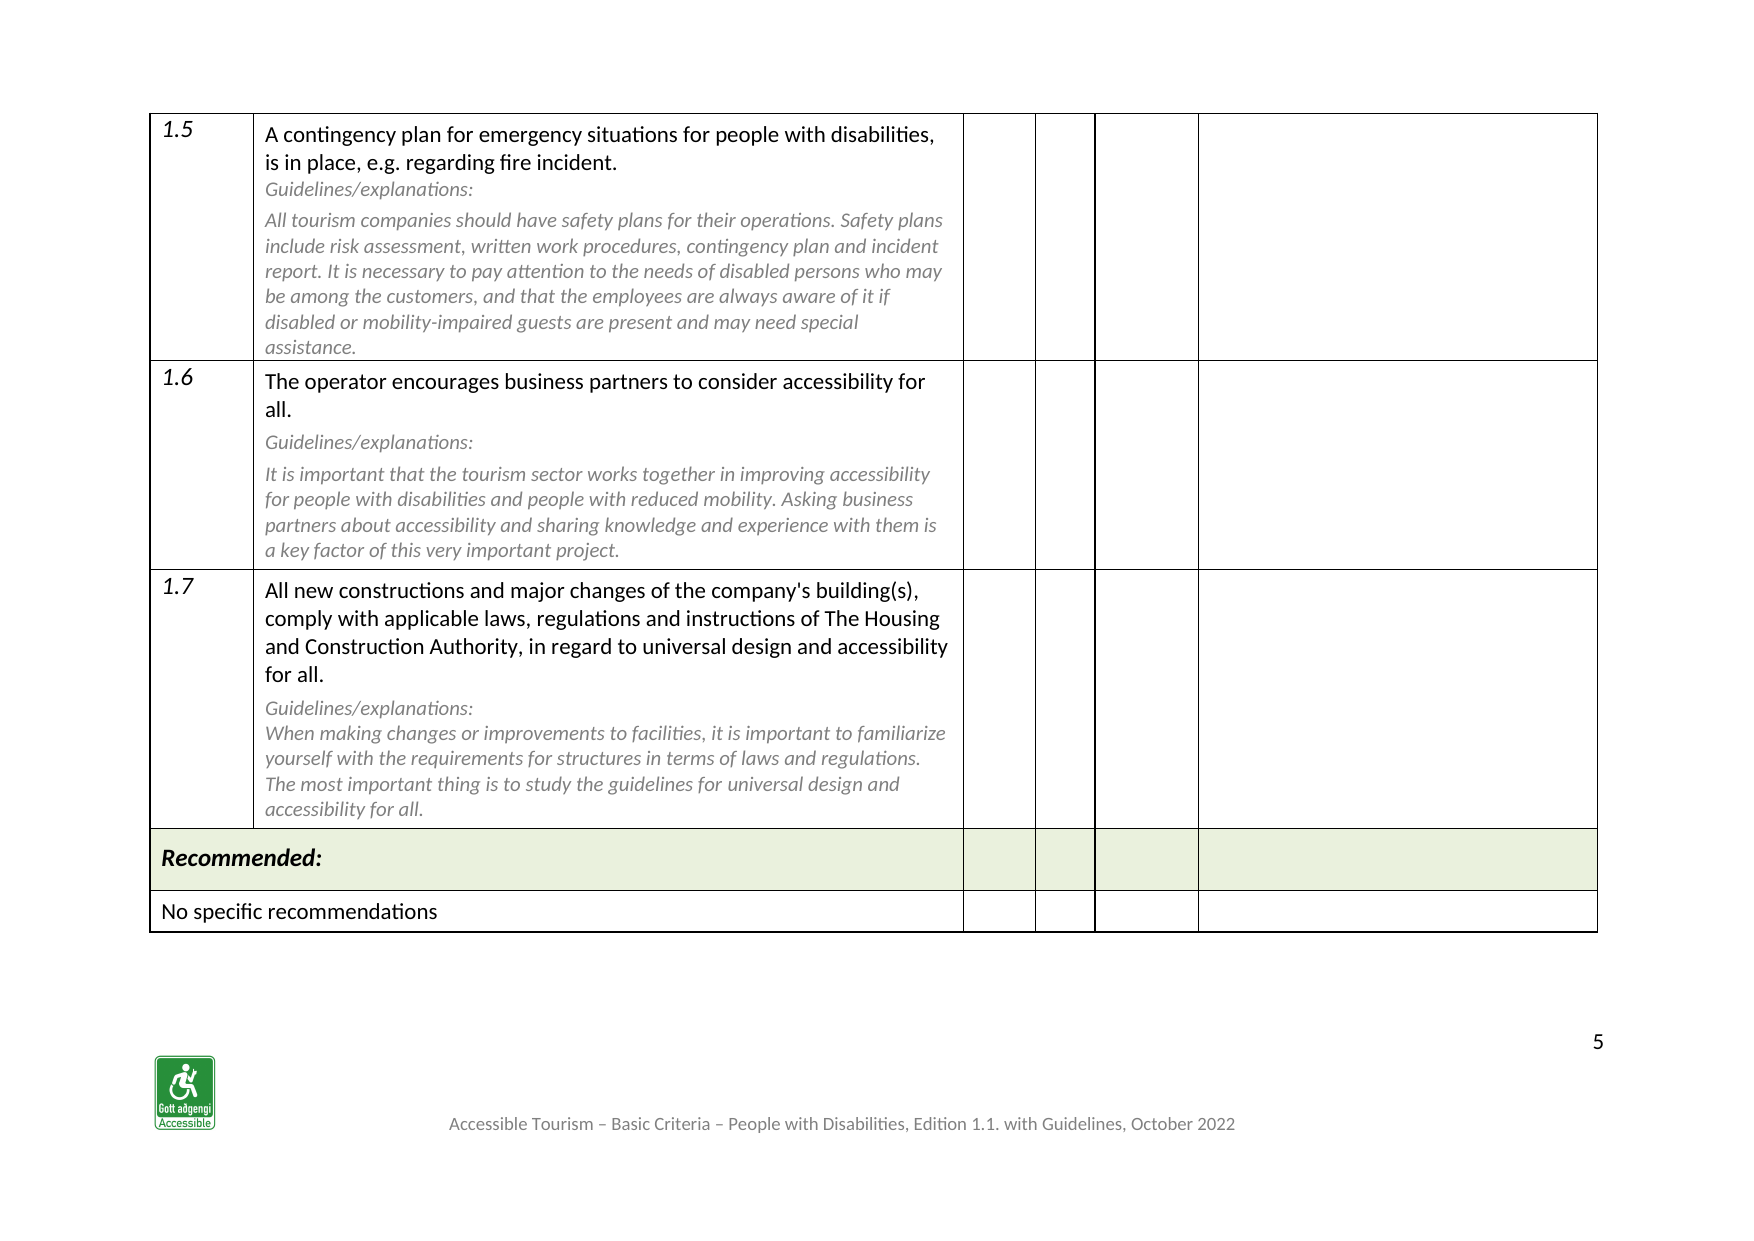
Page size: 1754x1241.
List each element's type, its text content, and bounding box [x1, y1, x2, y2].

table_header [1199, 114, 1597, 360]
table_cell [1036, 361, 1094, 569]
table_cell [964, 829, 1035, 890]
table_cell [1096, 829, 1198, 890]
table_cell [1096, 361, 1198, 569]
table_cell All new constructions and major changes of the company's building(s), comply with applicable laws, regulations and instructions of The Housing and Construction Authority, in regard to universal design and accessibility for all. Guidelines/explanations: When making changes or improvements to facilities, it is important to familiarize yourself with the requirements for structures in terms of laws and regulations. The most important thing is to study the guidelines for universal design and accessibility for all. [254, 570, 963, 828]
table_cell 1.7 [151, 570, 253, 828]
table_cell [964, 570, 1035, 828]
picture [154, 1055, 216, 1131]
table_cell Recommended: [151, 829, 963, 890]
table_header 1.5 [151, 114, 253, 360]
table_cell The operator encourages business partners to consider accessibility for all. Guidelines/explanations: It is important that the tourism sector works together in improving accessibility for people with disabilities and people with reduced mobility. Asking business partners about accessibility and sharing knowledge and experience with them is a key factor of this very important project. [254, 361, 963, 569]
table_cell [1036, 891, 1094, 931]
table_cell [1096, 891, 1198, 931]
table_header [1096, 114, 1198, 360]
table_header [964, 114, 1035, 360]
table_cell [1199, 829, 1597, 890]
table_header [1036, 114, 1094, 360]
table_cell [1036, 570, 1094, 828]
table_cell 1.6 [151, 361, 253, 569]
table_cell [1199, 891, 1597, 931]
table_cell [1096, 570, 1198, 828]
table_header A contingency plan for emergency situations for people with disabilities, is in place, e.g. regarding fire incident. Guidelines/explanations: All tourism companies should have safety plans for their operations. Safety plans include risk assessment, written work procedures, contingency plan and incident report. It is necessary to pay attention to the needs of disabled persons who may be among the customers, and that the employees are always aware of it if disabled or mobility-impaired guests are present and may need special assistance. [254, 114, 963, 360]
table_cell [964, 891, 1035, 931]
table_cell [1199, 361, 1597, 569]
table_cell [1036, 829, 1094, 890]
table_cell No specific recommendations [151, 891, 963, 931]
table_cell [964, 361, 1035, 569]
table_cell [1199, 570, 1597, 828]
